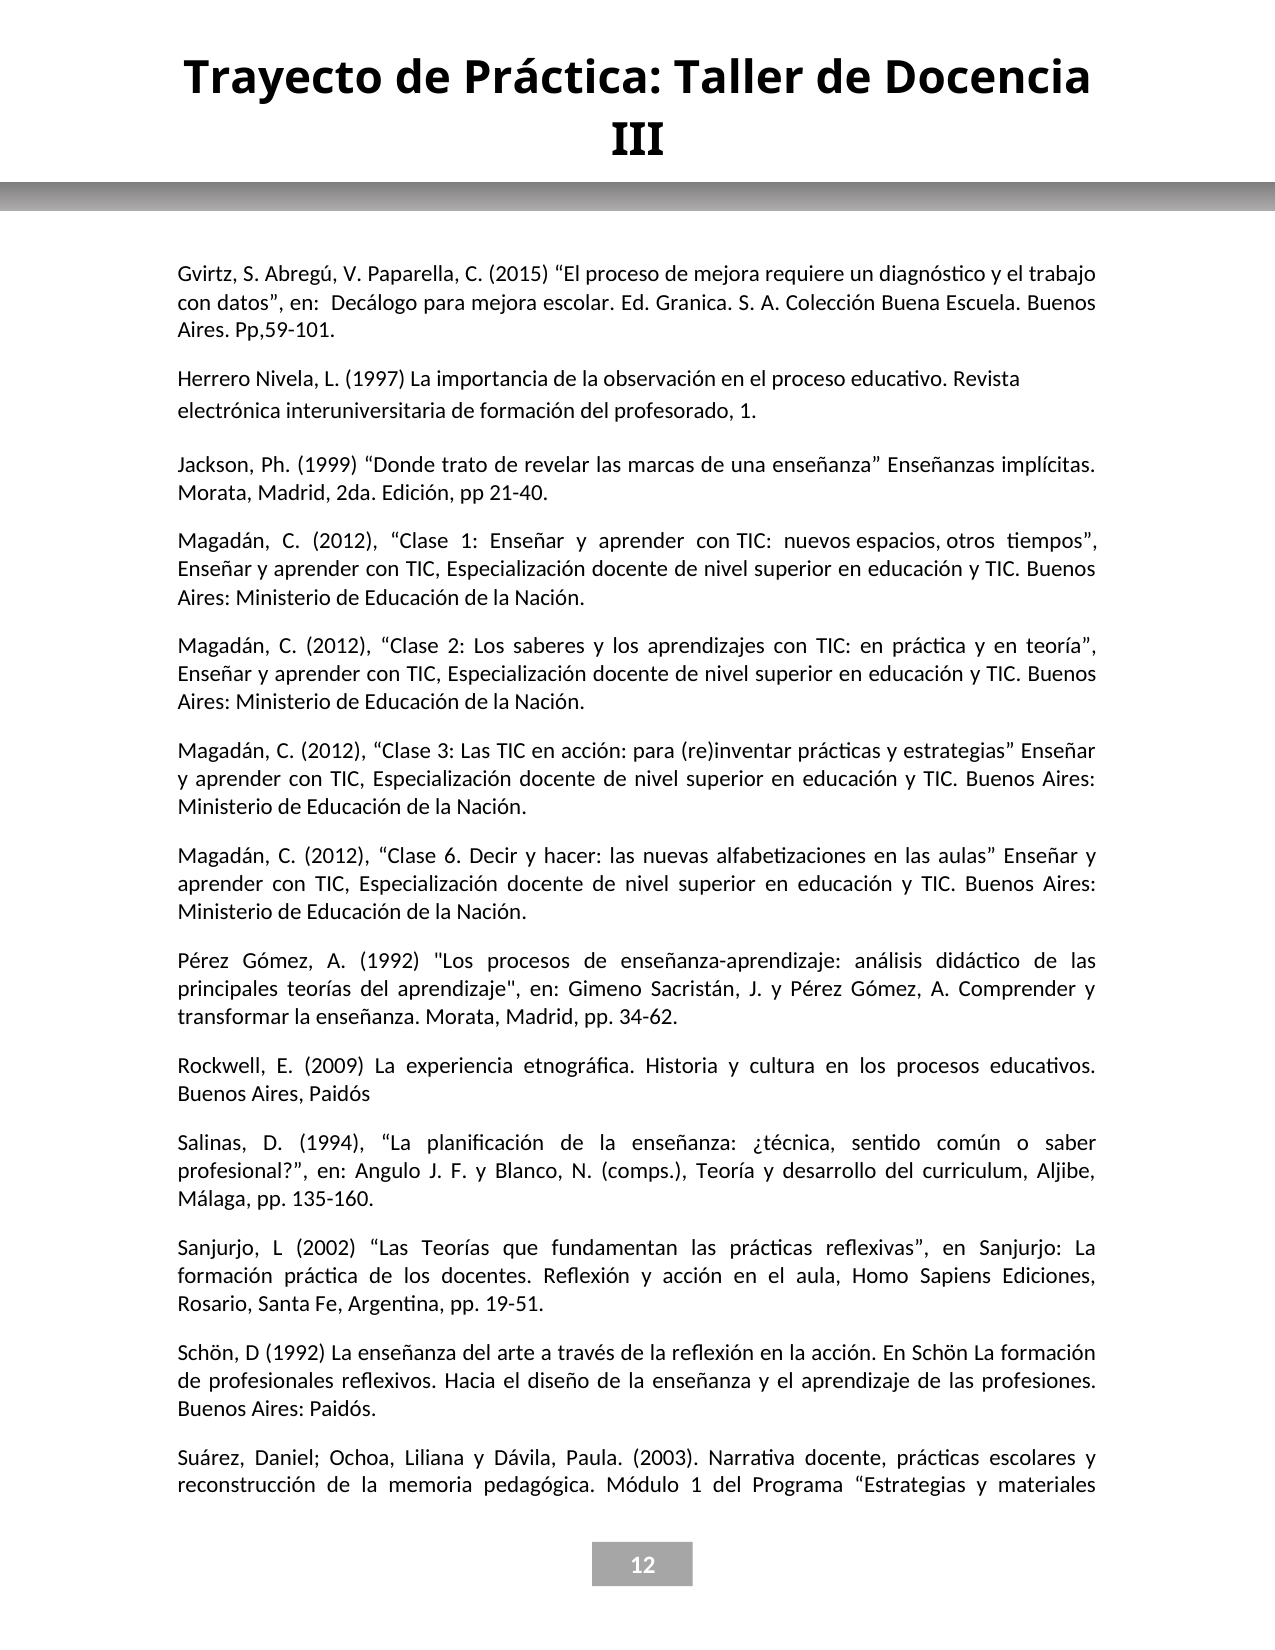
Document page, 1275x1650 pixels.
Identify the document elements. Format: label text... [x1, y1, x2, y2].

text Schön, D (1992) La enseñanza del arte a través de la reflexión en la acción. En Schön La formación de profesionales reflexivos. Hacia el diseño de la enseñanza y el aprendizaje de las profesiones. Buenos Aires: Paidós. [177, 1338, 1098, 1422]
text Magadán, C. (2012), “Clase 1: Enseñar y aprender con TIC: nuevos espacios, otros tiempos”, Enseñar y aprender con TIC, Especialización docente de nivel superior en educación y TIC. Buenos Aires: Ministerio de Educación de la Nación. [177, 527, 1098, 611]
text Sanjurjo, L (2002) “Las Teorías que fundamentan las prácticas reflexivas”, en Sanjurjo: La formación práctica de los docentes. Reflexión y acción en el aula, Homo Sapiens Ediciones, Rosario, Santa Fe, Argentina, pp. 19-51. [177, 1233, 1098, 1317]
text Magadán, C. (2012), “Clase 3: Las TIC en acción: para (re)inventar prácticas y estrategias” Enseñar y aprender con TIC, Especialización docente de nivel superior en educación y TIC. Buenos Aires: Ministerio de Educación de la Nación. [177, 736, 1098, 820]
text Herrero Nivela, L. (1997) La importancia de la observación en el proceso educativo. Revista electrónica interuniversitaria de formación del profesorado, 1. [177, 364, 1098, 425]
text Salinas, D. (1994), “La planificación de la enseñanza: ¿técnica, sentido común o saber profesional?”, en: Angulo J. F. y Blanco, N. (comps.), Teoría y desarrollo del curriculum, Aljibe, Málaga, pp. 135-160. [177, 1128, 1098, 1212]
text Rockwell, E. (2009) La experiencia etnográfica. Historia y cultura en los procesos educativos. Buenos Aires, Paidós [177, 1051, 1098, 1107]
text Magadán, C. (2012), “Clase 6. Decir y hacer: las nuevas alfabetizaciones en las aulas” Enseñar y aprender con TIC, Especialización docente de nivel superior en educación y TIC. Buenos Aires: Ministerio de Educación de la Nación. [177, 841, 1098, 925]
text Magadán, C. (2012), “Clase 2: Los saberes y los aprendizajes con TIC: en práctica y en teoría”, Enseñar y aprender con TIC, Especialización docente de nivel superior en educación y TIC. Buenos Aires: Ministerio de Educación de la Nación. [177, 631, 1098, 716]
text Gvirtz, S. Abregú, V. Paparella, C. (2015) “El proceso de mejora requiere un diagnóstico y el trabajo con datos”, en: Decálogo para mejora escolar. Ed. Granica. S. A. Colección Buena Escuela. Buenos Aires. Pp,59-101. [177, 259, 1098, 344]
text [177, 1443, 1098, 1499]
text Jackson, Ph. (1999) “Donde trato de revelar las marcas de una enseñanza” Enseñanzas implícitas. Morata, Madrid, 2da. Edición, pp 21-40. [177, 450, 1098, 506]
text Pérez Gómez, A. (1992) "Los procesos de enseñanza-aprendizaje: análisis didáctico de las principales teorías del aprendizaje", en: Gimeno Sacristán, J. y Pérez Gómez, A. Comprender y transformar la enseñanza. Morata, Madrid, pp. 34-62. [177, 946, 1098, 1030]
